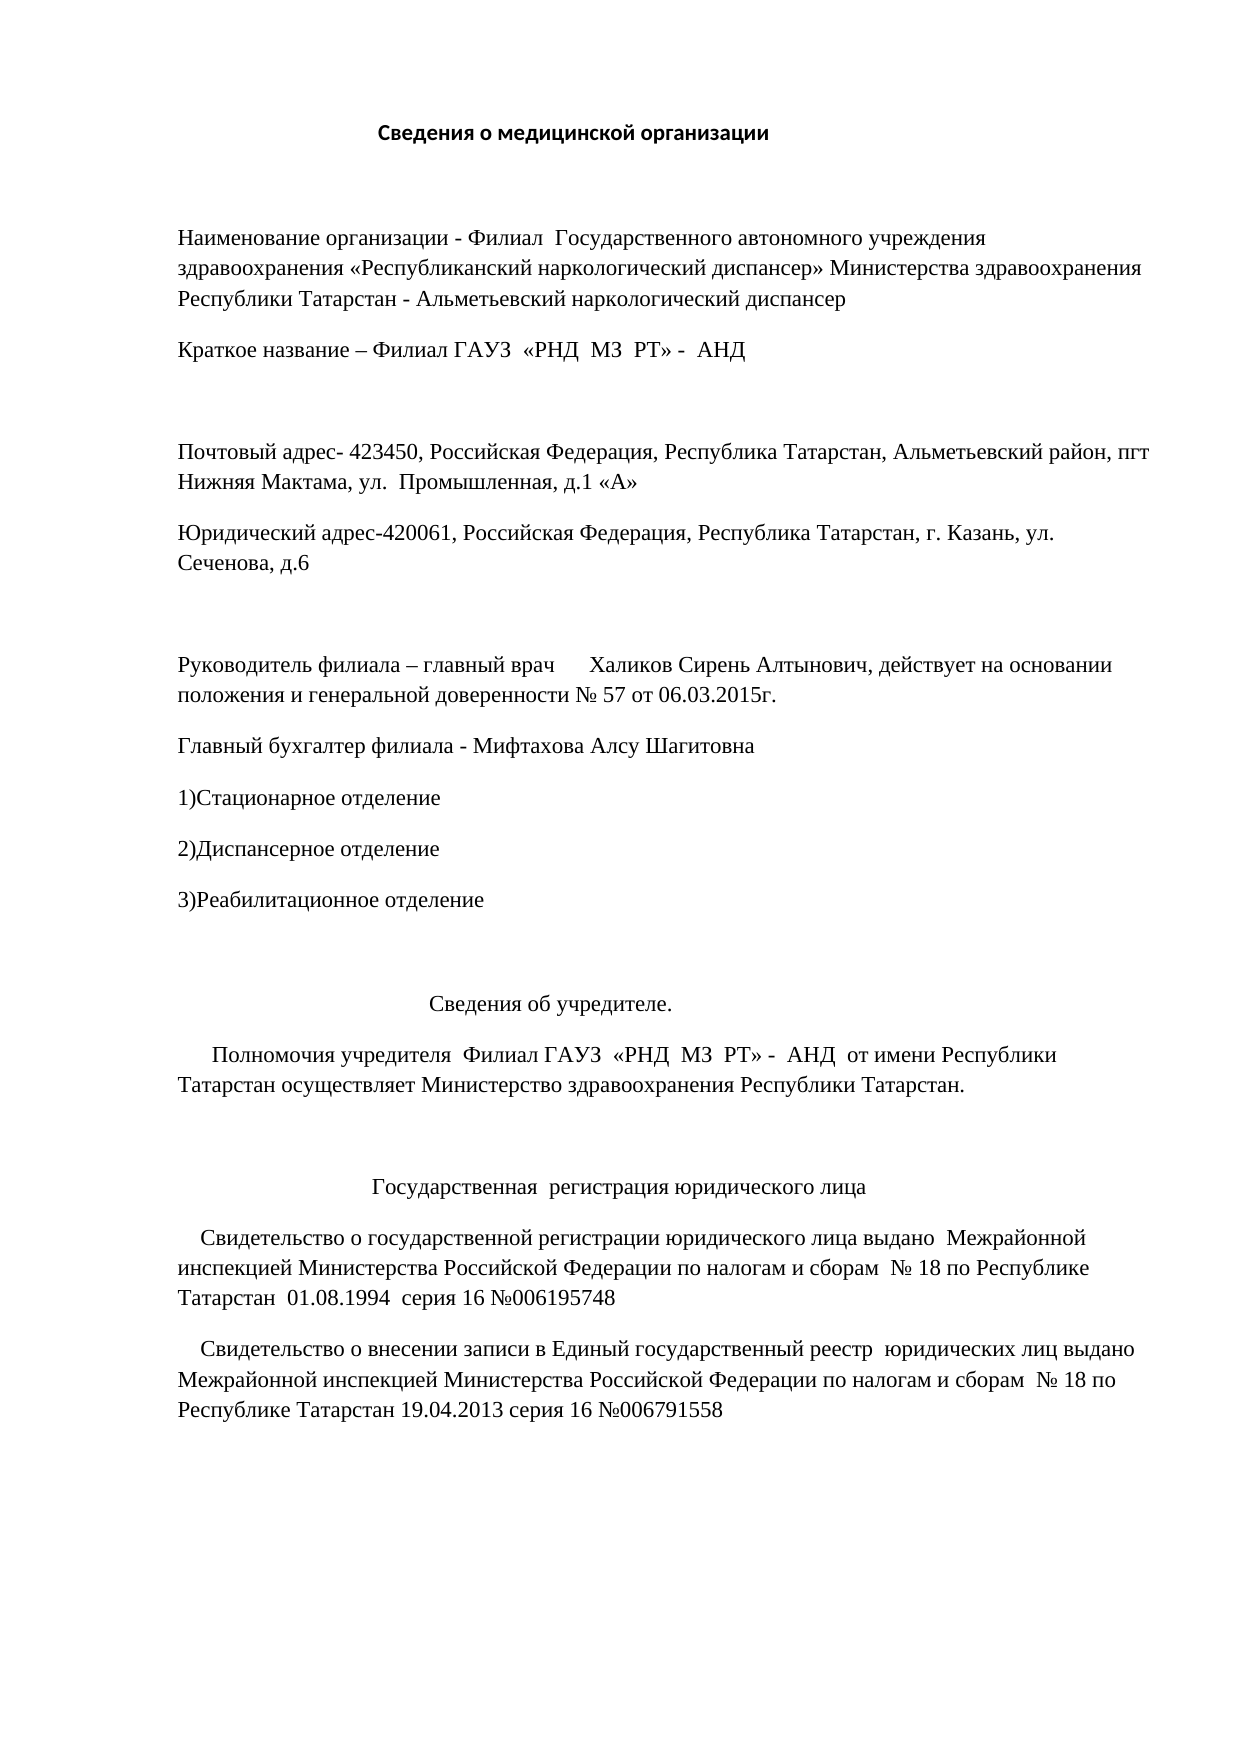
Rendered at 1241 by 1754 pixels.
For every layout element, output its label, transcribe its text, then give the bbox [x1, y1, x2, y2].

text Сведения об учредителе. [177, 990, 1152, 1016]
text Полномочия учредителя Филиал ГАУЗ «РНД МЗ РТ» - АНД от имени Республики Татарстан осуществляет Министерство здравоохранения Республики Татарстан. [177, 1041, 1152, 1097]
text Почтовый адрес- 423450, Российская Федерация, Республика Татарстан, Альметьевский район, пгт Нижняя Мактама, ул. Промышленная, д.1 «А» [177, 438, 1152, 494]
text Юридический адрес-420061, Российская Федерация, Республика Татарстан, г. Казань, ул. Сеченова, д.6 [177, 519, 1152, 576]
text Государственная регистрация юридического лица [177, 1173, 1152, 1199]
text Наименование организации - Филиал Государственного автономного учреждения здравоохранения «Республиканский наркологический диспансер» Министерства здравоохранения Республики Татарстан - Альметьевский наркологический диспансер [177, 224, 1152, 311]
text Руководитель филиала – главный врач Халиков Сирень Алтынович, действует на основании положения и генеральной доверенности № 57 от 06.03.2015г. [177, 651, 1152, 708]
text Сведения о медицинской организации [177, 118, 1152, 146]
text 3)Реабилитационное отделение [177, 886, 1152, 912]
text 1)Стационарное отделение [177, 783, 1152, 810]
text Главный бухгалтер филиала - Мифтахова Алсу Шагитовна [177, 732, 1152, 759]
text 2)Диспансерное отделение [177, 834, 1152, 861]
text Свидетельство о внесении записи в Единый государственный реестр юридических лиц выдано Межрайонной инспекцией Министерства Российской Федерации по налогам и сборам № 18 по Республике Татарстан 19.04.2013 серия 16 №006791558 [177, 1336, 1152, 1422]
text Краткое название – Филиал ГАУЗ «РНД МЗ РТ» - АНД [177, 336, 1152, 362]
text Свидетельство о государственной регистрации юридического лица выдано Межрайонной инспекцией Министерства Российской Федерации по налогам и сборам № 18 по Республике Татарстан 01.08.1994 серия 16 №006195748 [177, 1224, 1152, 1311]
